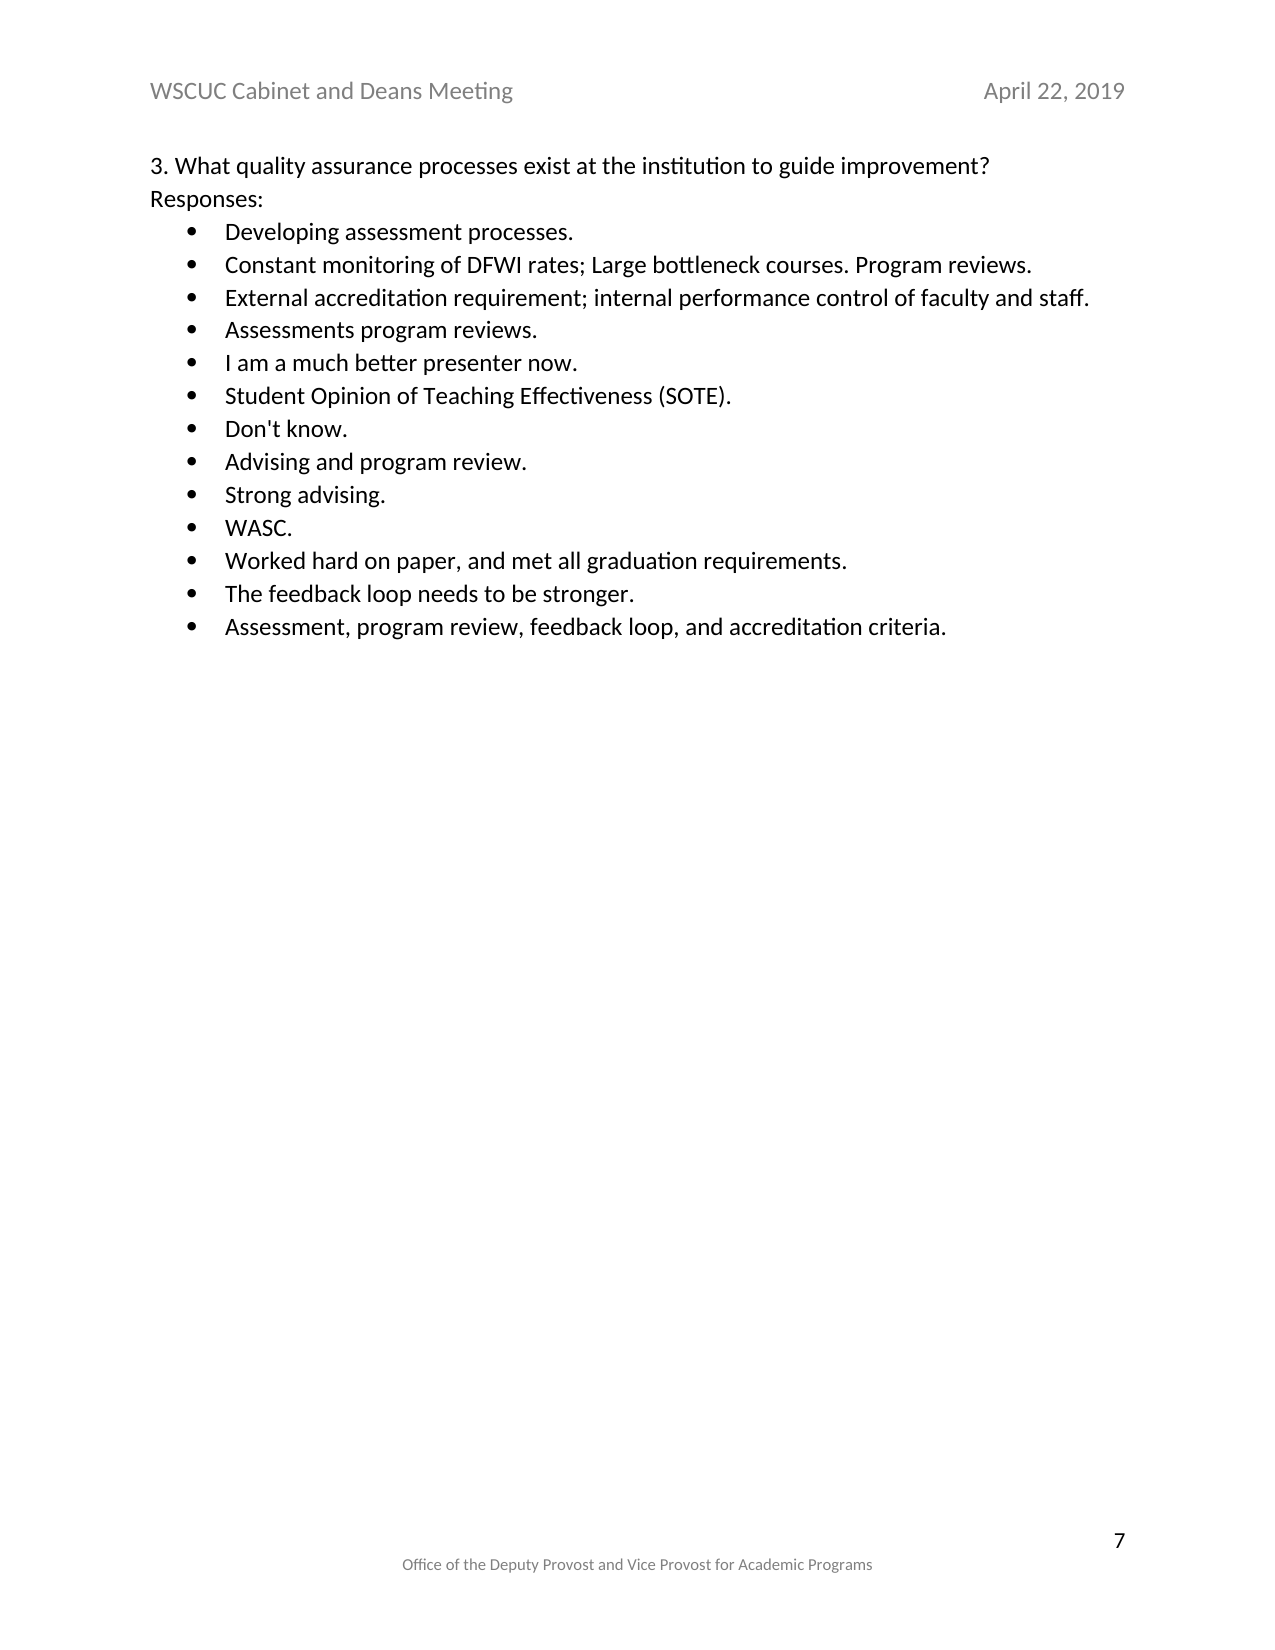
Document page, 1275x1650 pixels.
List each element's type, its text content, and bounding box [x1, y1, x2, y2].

list Student Opinion of Teaching Effectiveness (SOTE). [187, 380, 1125, 411]
list I am a much better presenter now. [187, 347, 1125, 378]
list Worked hard on paper, and met all graduation requirements. [187, 545, 1125, 576]
list Don't know. [187, 413, 1125, 444]
list WASC. [187, 512, 1125, 543]
list Assessments program reviews. [187, 314, 1125, 345]
list Constant monitoring of DFWI rates; Large bottleneck courses. Program reviews. [187, 249, 1125, 279]
list External accreditation requirement; internal performance control of faculty and staff. [187, 282, 1125, 312]
list The feedback loop needs to be stronger. [187, 578, 1125, 608]
list Developing assessment processes. [187, 216, 1125, 246]
list Strong advising. [187, 479, 1125, 510]
list Assessment, program review, feedback loop, and accreditation criteria. [187, 611, 1125, 641]
text 3. What quality assurance processes exist at the institution to guide improvement? [150, 150, 1125, 181]
list Advising and program review. [187, 446, 1125, 477]
text Responses: [150, 183, 1125, 213]
